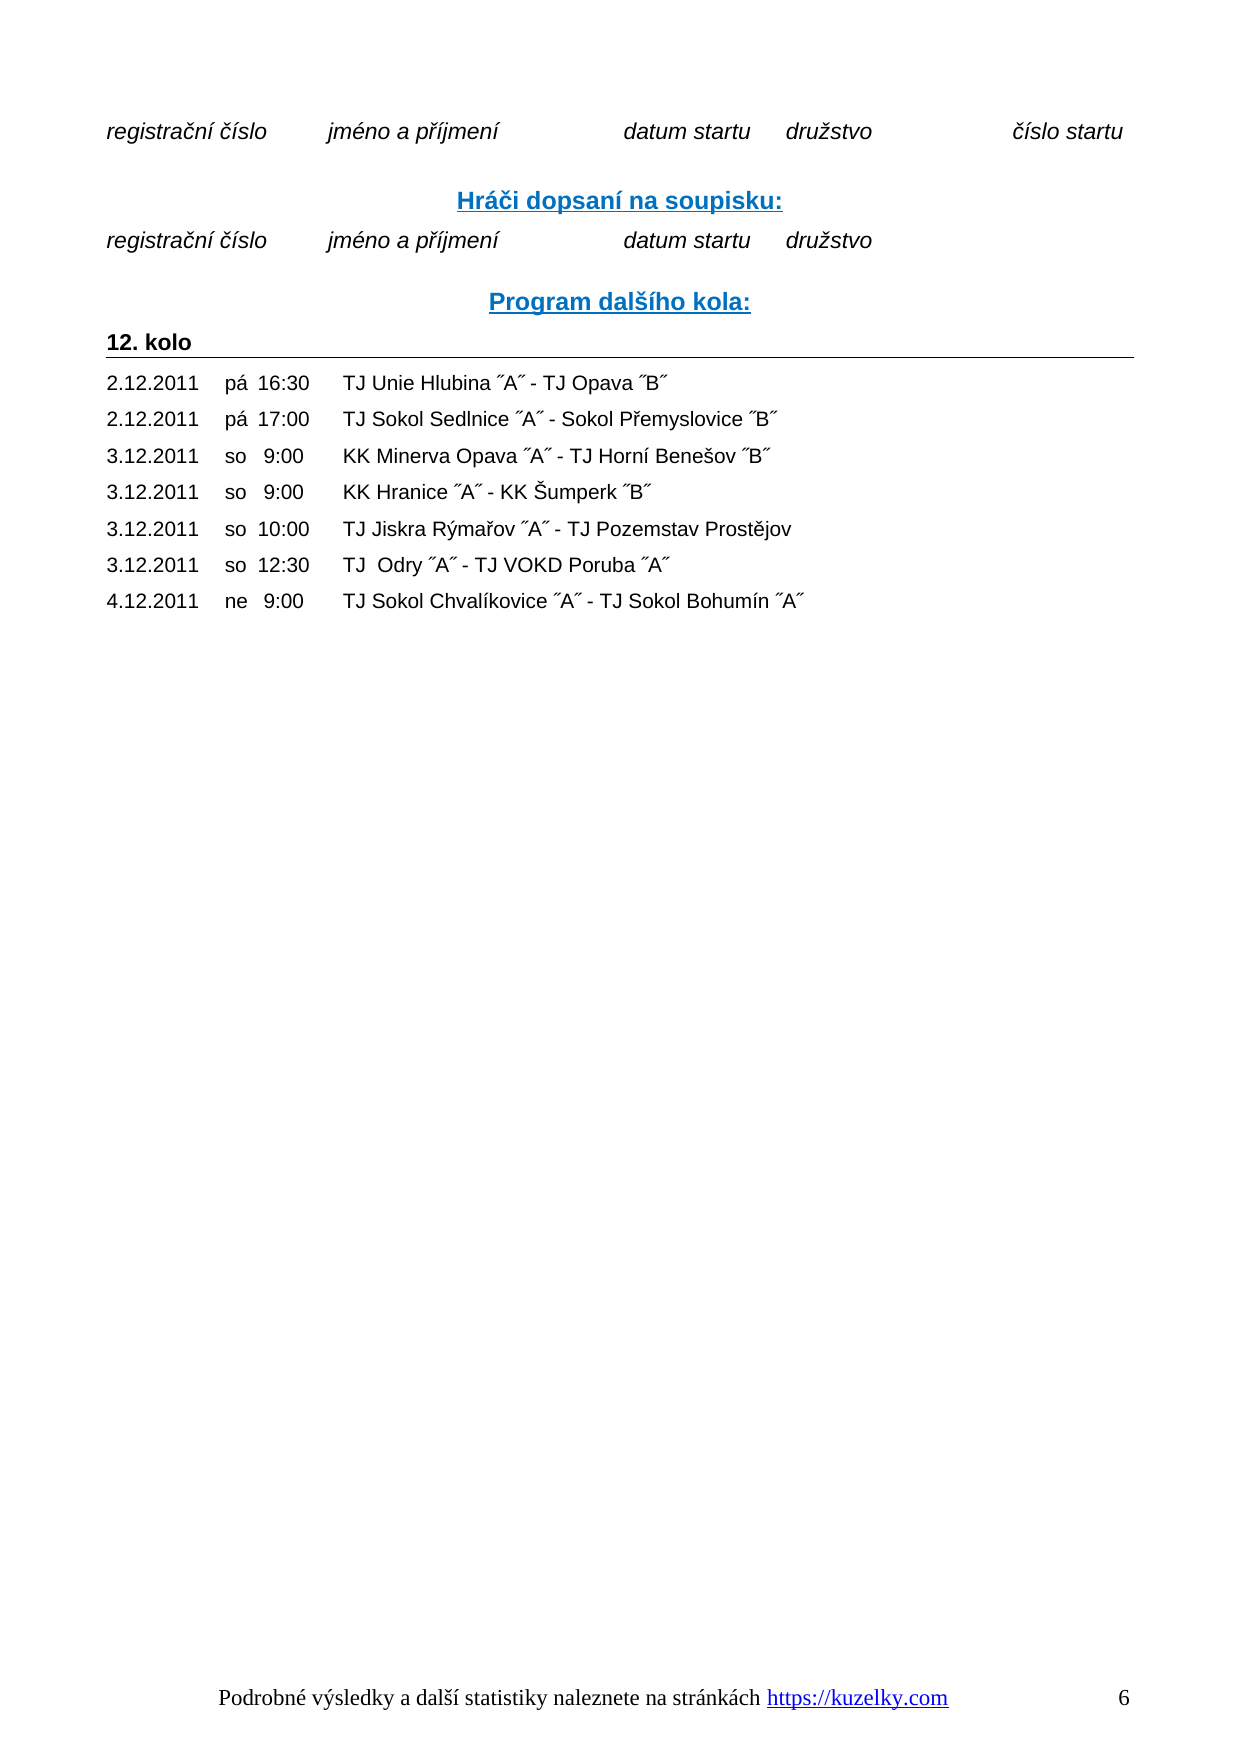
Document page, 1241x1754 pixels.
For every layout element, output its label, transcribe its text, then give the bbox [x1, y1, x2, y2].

text 3.12.2011 so 9:00 KK Hranice ˝A˝ - KK Šumperk ˝B˝ [106, 480, 1134, 504]
text 3.12.2011 so 12:30 TJ Odry ˝A˝ - TJ VOKD Poruba ˝A˝ [106, 553, 1134, 577]
text registrační číslo jméno a příjmení datum startu družstvo [106, 227, 1134, 253]
text 2.12.2011 pá 16:30 TJ Unie Hlubina ˝A˝ - TJ Opava ˝B˝ [106, 371, 1134, 394]
text 3.12.2011 so 10:00 TJ Jiskra Rýmařov ˝A˝ - TJ Pozemstav Prostějov [106, 516, 1134, 540]
text Program dalšího kola: [94, 287, 1145, 316]
text registrační číslo jméno a příjmení datum startu družstvo číslo startu [106, 118, 1134, 144]
text 4.12.2011 ne 9:00 TJ Sokol Chvalíkovice ˝A˝ - TJ Sokol Bohumín ˝A˝ [106, 589, 1134, 613]
text 3.12.2011 so 9:00 KK Minerva Opava ˝A˝ - TJ Horní Benešov ˝B˝ [106, 443, 1134, 467]
text 2.12.2011 pá 17:00 TJ Sokol Sedlnice ˝A˝ - Sokol Přemyslovice ˝B˝ [106, 407, 1134, 431]
text 12. kolo [106, 329, 1134, 357]
text Hráči dopsaní na soupisku: [94, 157, 1145, 214]
